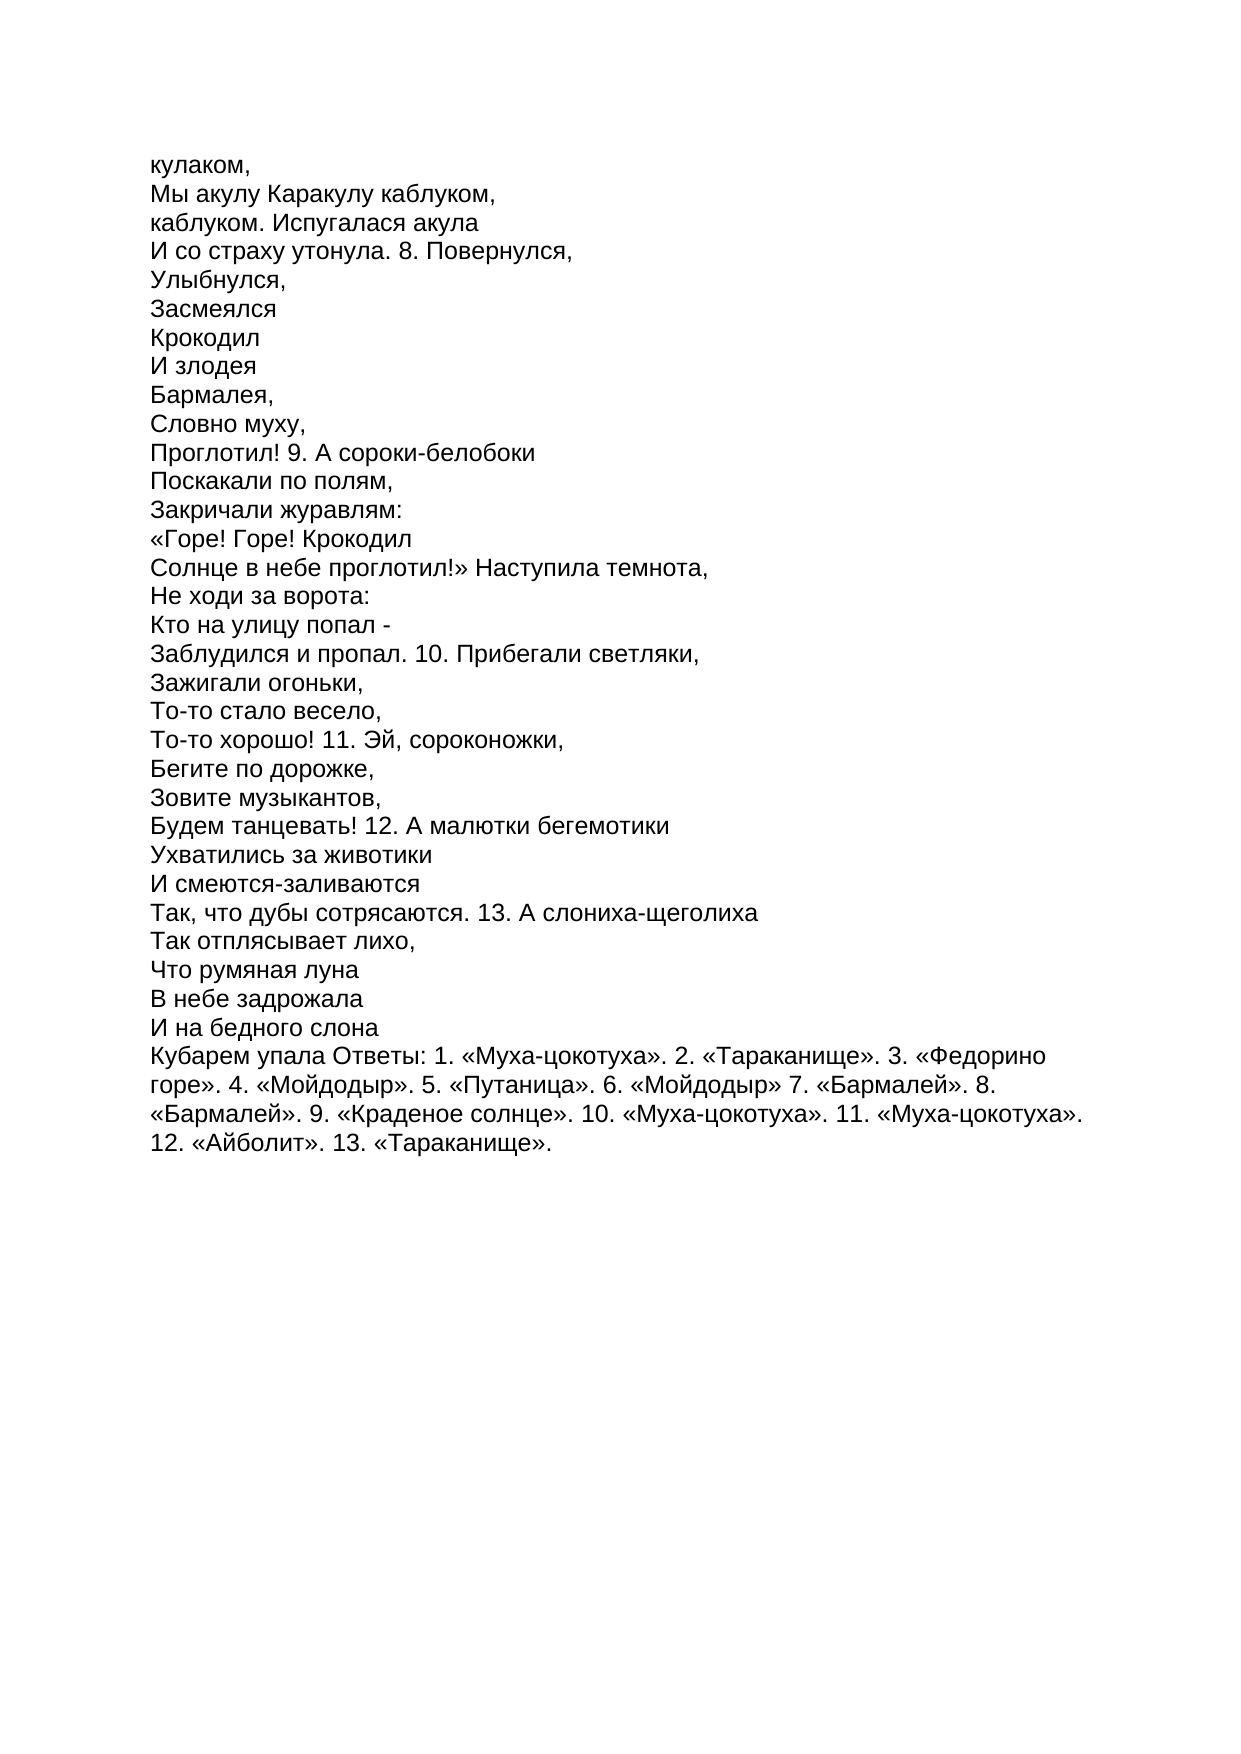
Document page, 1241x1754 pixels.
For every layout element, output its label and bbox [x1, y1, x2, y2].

text [150, 150, 1090, 1156]
